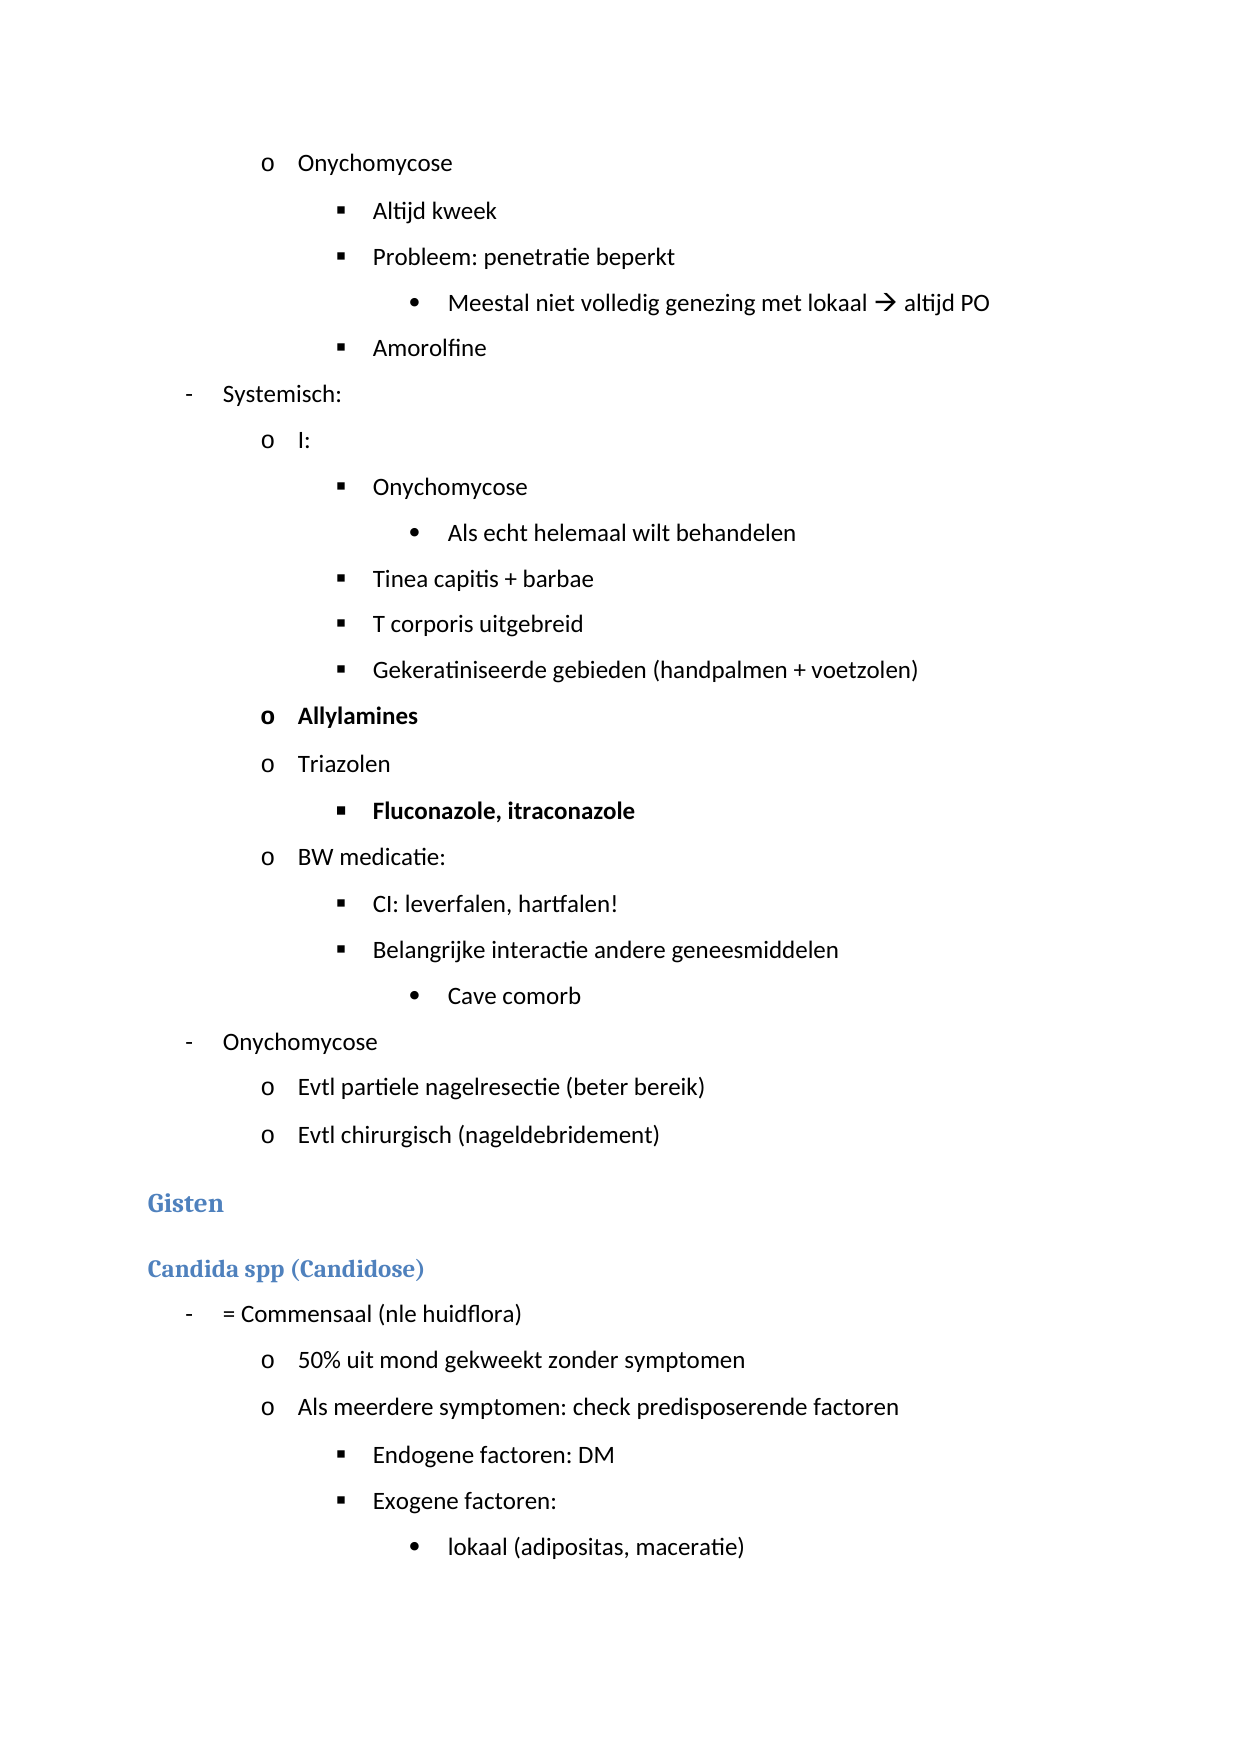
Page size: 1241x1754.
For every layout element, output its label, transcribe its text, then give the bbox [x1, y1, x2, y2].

list BW medicatie: [260, 841, 1093, 873]
list Allylamines [260, 700, 1093, 732]
list 50% uit mond gekweekt zonder symptomen [260, 1344, 1093, 1376]
list Fluconazole, itraconazole [335, 795, 1093, 826]
list Evtl partiele nagelresectie (beter bereik) [260, 1072, 1093, 1103]
list Altijd kweek [335, 195, 1093, 226]
list Endogene factoren: DM [335, 1439, 1093, 1470]
list Als meerdere symptomen: check predisposerende factoren [260, 1392, 1093, 1423]
list CI: leverfalen, hartfalen! [335, 889, 1093, 919]
list Evtl chirurgisch (nageldebridement) [260, 1119, 1093, 1151]
subtitle Candida spp (Candidose) [148, 1255, 1093, 1284]
list Onychomycose [260, 148, 1093, 179]
list Amorolfine [335, 332, 1093, 363]
list Exogene factoren: [335, 1485, 1093, 1515]
list Probleem: penetratie beperkt [335, 241, 1093, 271]
list I: [260, 424, 1093, 456]
list Tinea capitis + barbae [335, 563, 1093, 593]
list Cave comorb [410, 980, 1093, 1011]
list Meestal niet volledig genezing met lokaal altijd PO [410, 287, 1093, 317]
list Onychomycose [335, 471, 1093, 502]
list Belangrijke interactie andere geneesmiddelen [335, 934, 1093, 965]
list T corporis uitgebreid [335, 609, 1093, 639]
subtitle Gisten [148, 1188, 1093, 1219]
list Systemisch: [185, 378, 1093, 409]
list Triazolen [260, 748, 1093, 779]
list Als echt helemaal wilt behandelen [410, 517, 1093, 548]
list lokaal (adipositas, maceratie) [410, 1531, 1093, 1561]
list = Commensaal (nle huidflora) [185, 1298, 1093, 1329]
list Gekeratiniseerde gebieden (handpalmen + voetzolen) [335, 654, 1093, 685]
list Onychomycose [185, 1026, 1093, 1056]
